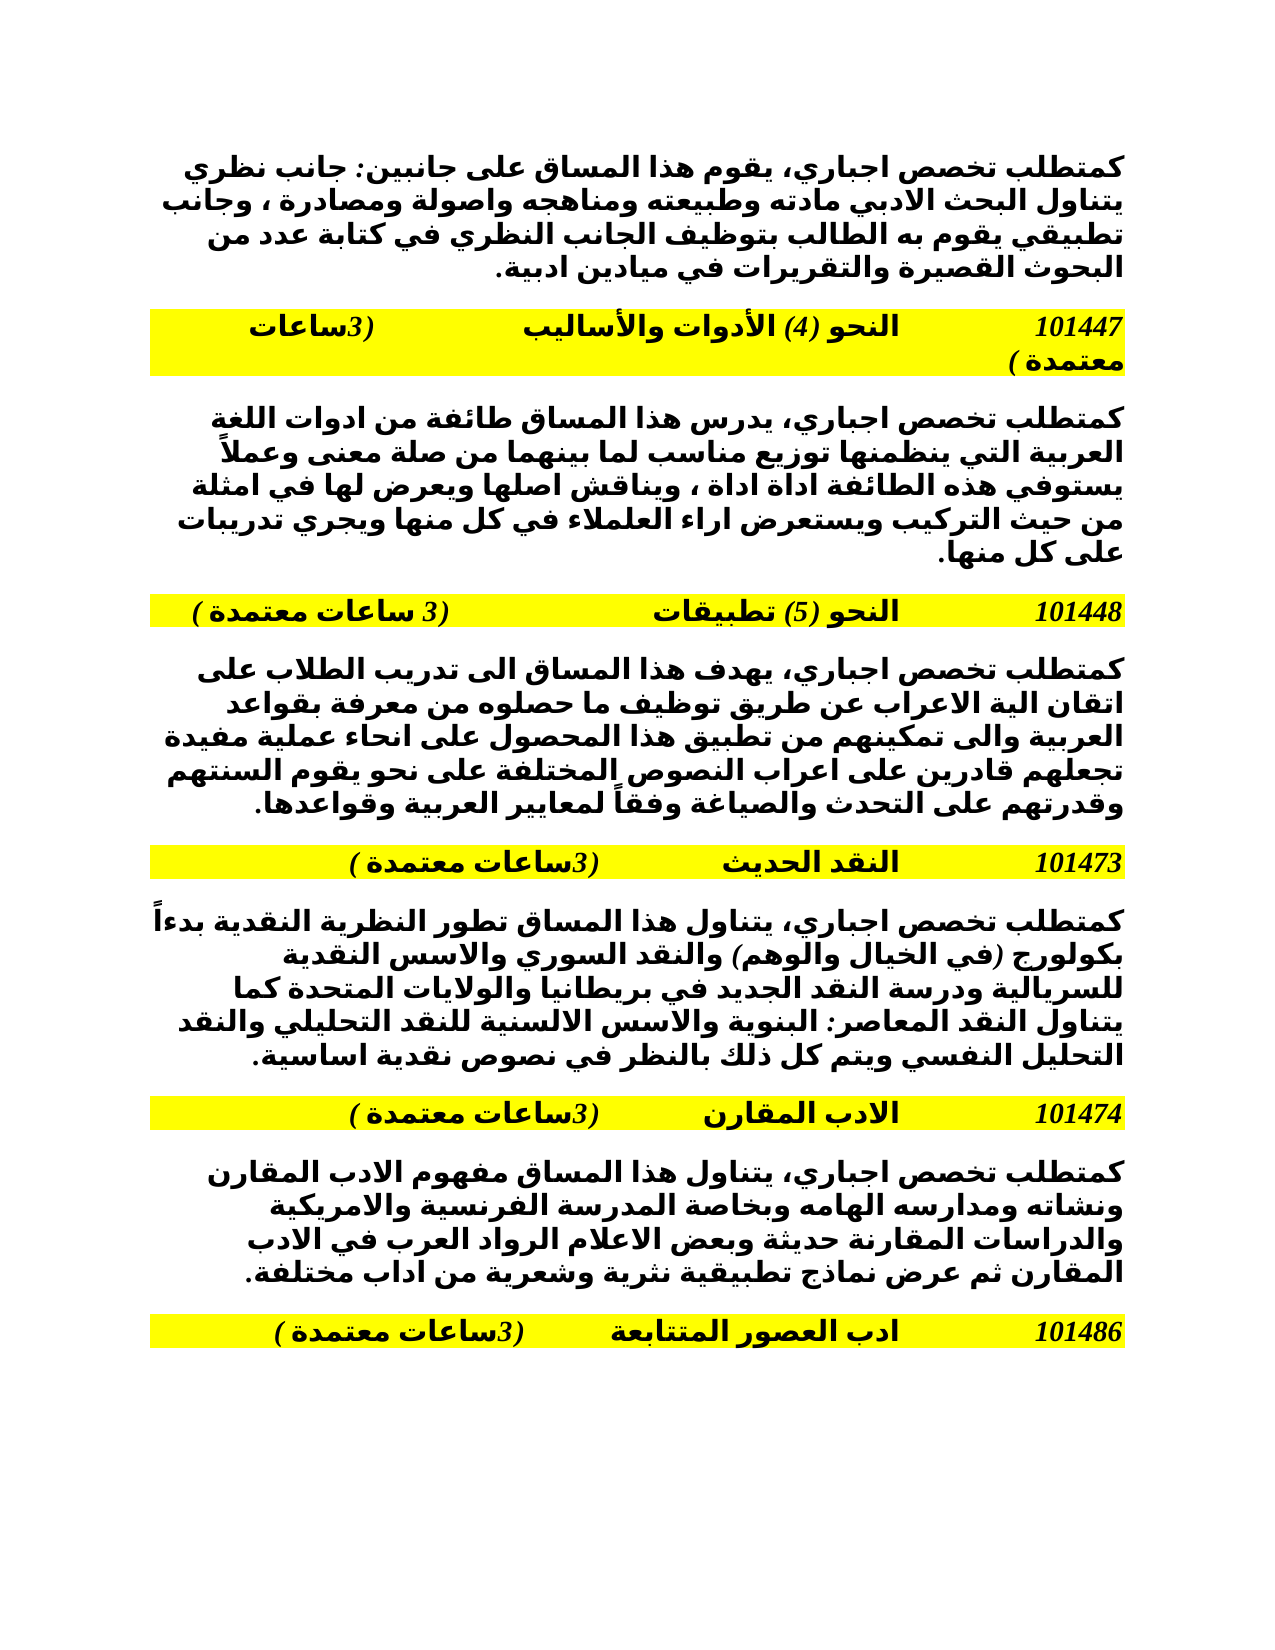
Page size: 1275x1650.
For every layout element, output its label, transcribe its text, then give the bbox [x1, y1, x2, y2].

subtitle 101447 النحو (4) الأدوات والأساليب (3ساعات معتمدة ) [150, 309, 1125, 376]
subtitle 101473 النقد الحديث (3ساعات معتمدة ) [150, 845, 1125, 879]
subtitle كمتطلب تخصص اجباري، يهدف هذا المساق الى تدريب الطلاب على اتقان الية الاعراب عن طريق توظيف ما حصلوه من معرفة بقواعد العربية والى تمكينهم من تطبيق هذا المحصول على انحاء عملية مفيدة تجعلهم قادرين على اعراب النصوص المختلفة على نحو يقوم السنتهم وقدرتهم على التحدث والصياغة وفقاً لمعايير العربية وقواعدها. [150, 652, 1125, 820]
subtitle كمتطلب تخصص اجباري، يتناول هذا المساق مفهوم الادب المقارن ونشاته ومدارسه الهامه وبخاصة المدرسة الفرنسية والامريكية والدراسات المقارنة حديثة وبعض الاعلام الرواد العرب في الادب المقارن ثم عرض نماذج تطبيقية نثرية وشعرية من اداب مختلفة. [150, 1155, 1125, 1289]
subtitle كمتطلب تخصص اجباري، يدرس هذا المساق طائفة من ادوات اللغة العربية التي ينظمنها توزيع مناسب لما بينهما من صلة معنى وعملاً يستوفي هذه الطائفة اداة اداة ، ويناقش اصلها ويعرض لها في امثلة من حيث التركيب ويستعرض اراء العلملاء في كل منها ويجري تدريبات على كل منها. [150, 401, 1125, 569]
subtitle 101486 ادب العصور المتتابعة (3ساعات معتمدة ) [150, 1314, 1125, 1348]
subtitle كمتطلب تخصص اجباري، يقوم هذا المساق على جانبين: جانب نظري يتناول البحث الادبي مادته وطبيعته ومناهجه واصولة ومصادرة ، وجانب تطبيقي يقوم به الطالب بتوظيف الجانب النظري في كتابة عدد من البحوث القصيرة والتقريرات في ميادين ادبية. [150, 150, 1125, 284]
subtitle كمتطلب تخصص اجباري، يتناول هذا المساق تطور النظرية النقدية بدءاً بكولورج (في الخيال والوهم) والنقد السوري والاسس النقدية للسريالية ودرسة النقد الجديد في بريطانيا والولايات المتحدة كما يتناول النقد المعاصر: البنوية والاسس الالسنية للنقد التحليلي والنقد التحليل النفسي ويتم كل ذلك بالنظر في نصوص نقدية اساسية. [150, 904, 1125, 1071]
subtitle 101474 الادب المقارن (3ساعات معتمدة ) [150, 1096, 1125, 1130]
subtitle 101448 النحو (5) تطبيقات (3 ساعات معتمدة ) [150, 594, 1125, 627]
